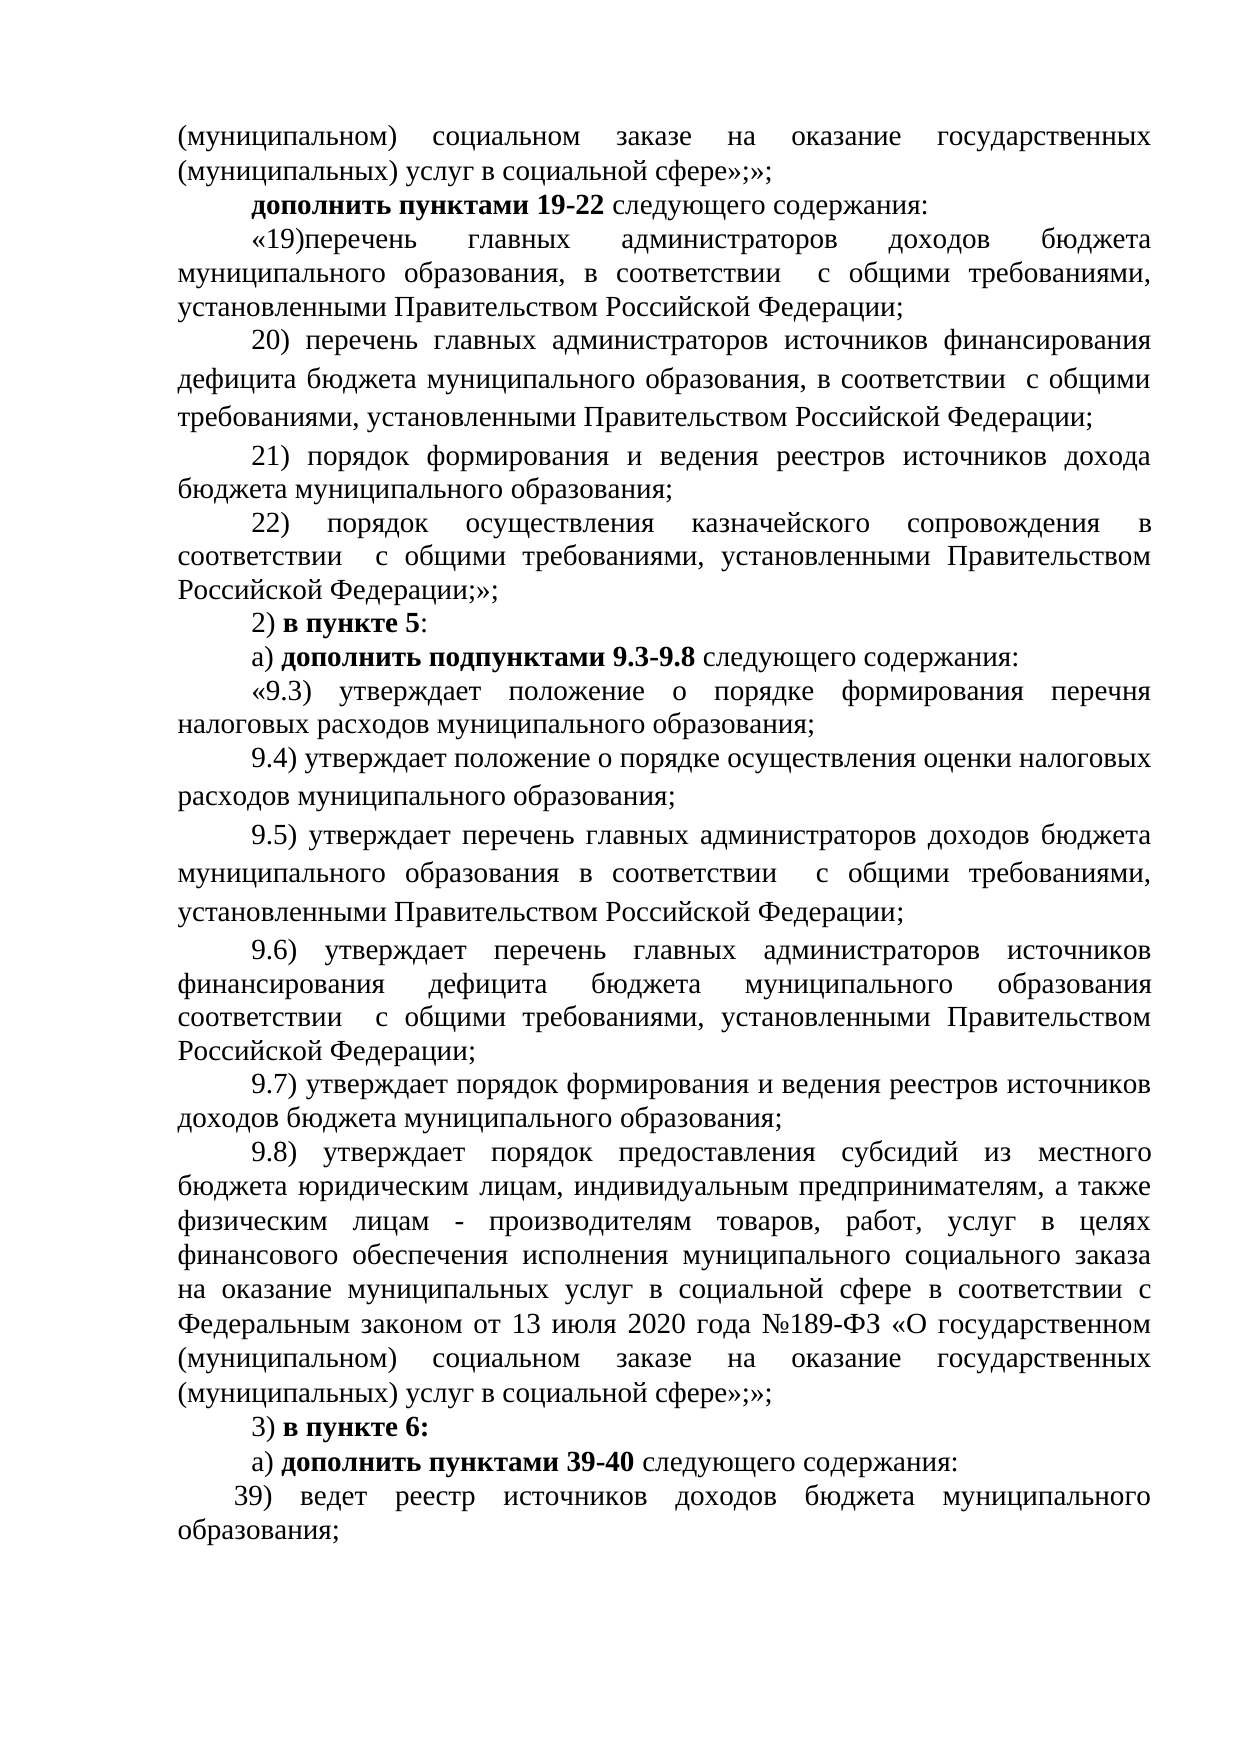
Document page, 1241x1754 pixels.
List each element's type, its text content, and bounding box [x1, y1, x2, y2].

text дополнить пунктами 19-22 следующего содержания: [177, 187, 1152, 221]
text 20) перечень главных администраторов источников финансирования дефицита бюджета муниципального образования, в соответствии с общими требованиями, установленными Правительством Российской Федерации; [177, 322, 1152, 433]
text 9.8) утверждает порядок предоставления субсидий из местного бюджета юридическим лицам, индивидуальным предпринимателям, а также физическим лицам - производителям товаров, работ, услуг в целях финансового обеспечения исполнения муниципального социального заказа на оказание муниципальных услуг в социальной сфере в соответствии с Федеральным законом от 13 июля 2020 года №189-ФЗ «О государственном (муниципальном) социальном заказе на оказание государственных (муниципальных) услуг в социальной сфере»;»; [177, 1134, 1152, 1408]
text 39) ведет реестр источников доходов бюджета муниципального образования; [177, 1478, 1152, 1546]
text 21) порядок формирования и ведения реестров источников дохода бюджета муниципального образования; [177, 438, 1152, 505]
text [177, 118, 1152, 186]
text 9.6) утверждает перечень главных администраторов источников финансирования дефицита бюджета муниципального образования соответствии с общими требованиями, установленными Правительством Российской Федерации; [177, 932, 1152, 1067]
text 22) порядок осуществления казначейского сопровождения в соответствии с общими требованиями, установленными Правительством Российской Федерации;»; [177, 505, 1152, 606]
text 9.4) утверждает положение о порядке осуществления оценки налоговых расходов муниципального образования; [177, 740, 1152, 812]
text 9.7) утверждает порядок формирования и ведения реестров источников доходов бюджета муниципального образования; [177, 1067, 1152, 1134]
text а) дополнить пунктами 39-40 следующего содержания: [177, 1444, 1152, 1477]
text 3) в пункте 6: [177, 1409, 1152, 1443]
text 9.5) утверждает перечень главных администраторов доходов бюджета муниципального образования в соответствии с общими требованиями, установленными Правительством Российской Федерации; [177, 817, 1152, 927]
text а) дополнить подпунктами 9.3-9.8 следующего содержания: [177, 639, 1152, 673]
text «19)перечень главных администраторов доходов бюджета муниципального образования, в соответствии с общими требованиями, установленными Правительством Российской Федерации; [177, 222, 1152, 322]
text 2) в пункте 5: [177, 606, 1152, 639]
text «9.3) утверждает положение о порядке формирования перечня налоговых расходов муниципального образования; [177, 673, 1152, 740]
